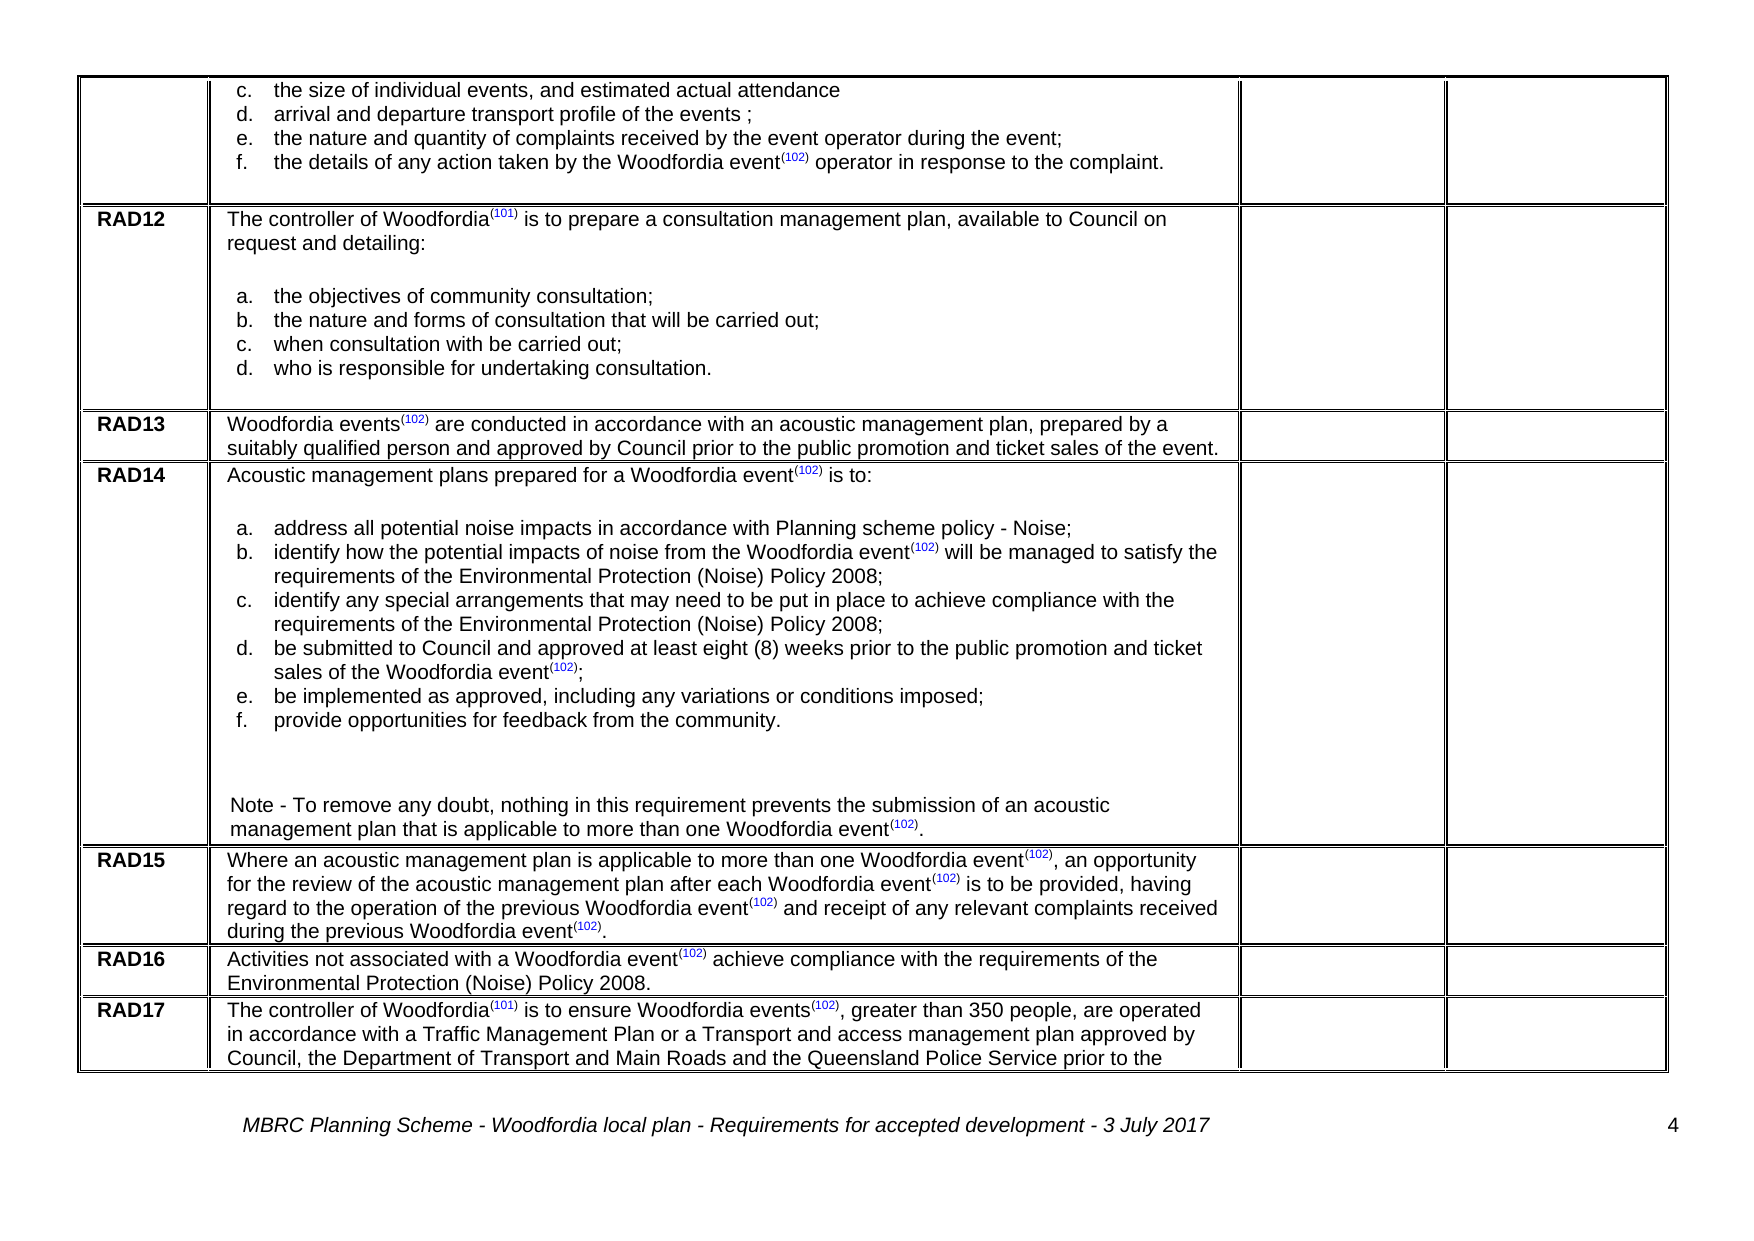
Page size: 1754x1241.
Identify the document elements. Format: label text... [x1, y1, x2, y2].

table_cell RAD14 [79, 460, 209, 844]
table_cell [1446, 460, 1667, 844]
table_cell [1242, 848, 1444, 943]
table_cell [1446, 995, 1666, 1069]
table_cell The controller of Woodfordia(101) is to prepare a consultation management plan, available to Council on request and detailing: the objectives of community consultation; the nature and forms of consultation that will be carried out; when consultation with be carried out; who is responsible for undertaking consultation. [211, 207, 1238, 408]
table_cell RAD15 [81, 844, 207, 943]
table_cell Activities not associated with a Woodfordia event(102) achieve compliance with the requirements of the Environmental Protection (Noise) Policy 2008. [211, 947, 1238, 994]
table_cell Acoustic management plans prepared for a Woodfordia event(102) is to: address all potential noise impacts in accordance with Planning scheme policy - Noise; identify how the potential impacts of noise from the Woodfordia event(102) will be managed to satisfy the requirements of the Environmental Protection (Noise) Policy 2008; identify any special arrangements that may need to be put in place to achieve compliance with the requirements of the Environmental Protection (Noise) Policy 2008; be submitted to Council and approved at least eight (8) weeks prior to the public promotion and ticket sales of the Woodfordia event(102); be implemented as approved, including any variations or conditions imposed; provide opportunities for feedback from the community. [211, 463, 1238, 844]
table_cell RAD13 [81, 409, 207, 460]
table_cell RAD16 [81, 943, 207, 994]
table_cell [1448, 844, 1666, 943]
table_cell [1448, 203, 1666, 408]
table_cell [1446, 78, 1665, 203]
table_cell Where an acoustic management plan is applicable to more than one Woodfordia event(102), an opportunity for the review of the acoustic management plan after each Woodfordia event(102) is to be provided, having regard to the operation of the previous Woodfordia event(102) and receipt of any relevant complaints received during the previous Woodfordia event(102). [211, 848, 1238, 943]
table_cell RAD12 [81, 203, 207, 408]
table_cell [209, 995, 1240, 1069]
table_cell [1240, 995, 1446, 1069]
table_cell RAD11 [81, 77, 209, 203]
table_cell [1242, 463, 1444, 844]
table_cell RAD17 [81, 995, 209, 1069]
table_cell [1448, 943, 1666, 994]
table_cell [1242, 207, 1444, 408]
table_cell [1242, 412, 1444, 460]
table_cell [1240, 77, 1446, 203]
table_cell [209, 77, 1240, 203]
table_cell [1242, 947, 1444, 994]
table_cell [1448, 409, 1666, 460]
table_cell Woodfordia events(102) are conducted in accordance with an acoustic management plan, prepared by a suitably qualified person and approved by Council prior to the public promotion and ticket sales of the event. [211, 412, 1238, 460]
